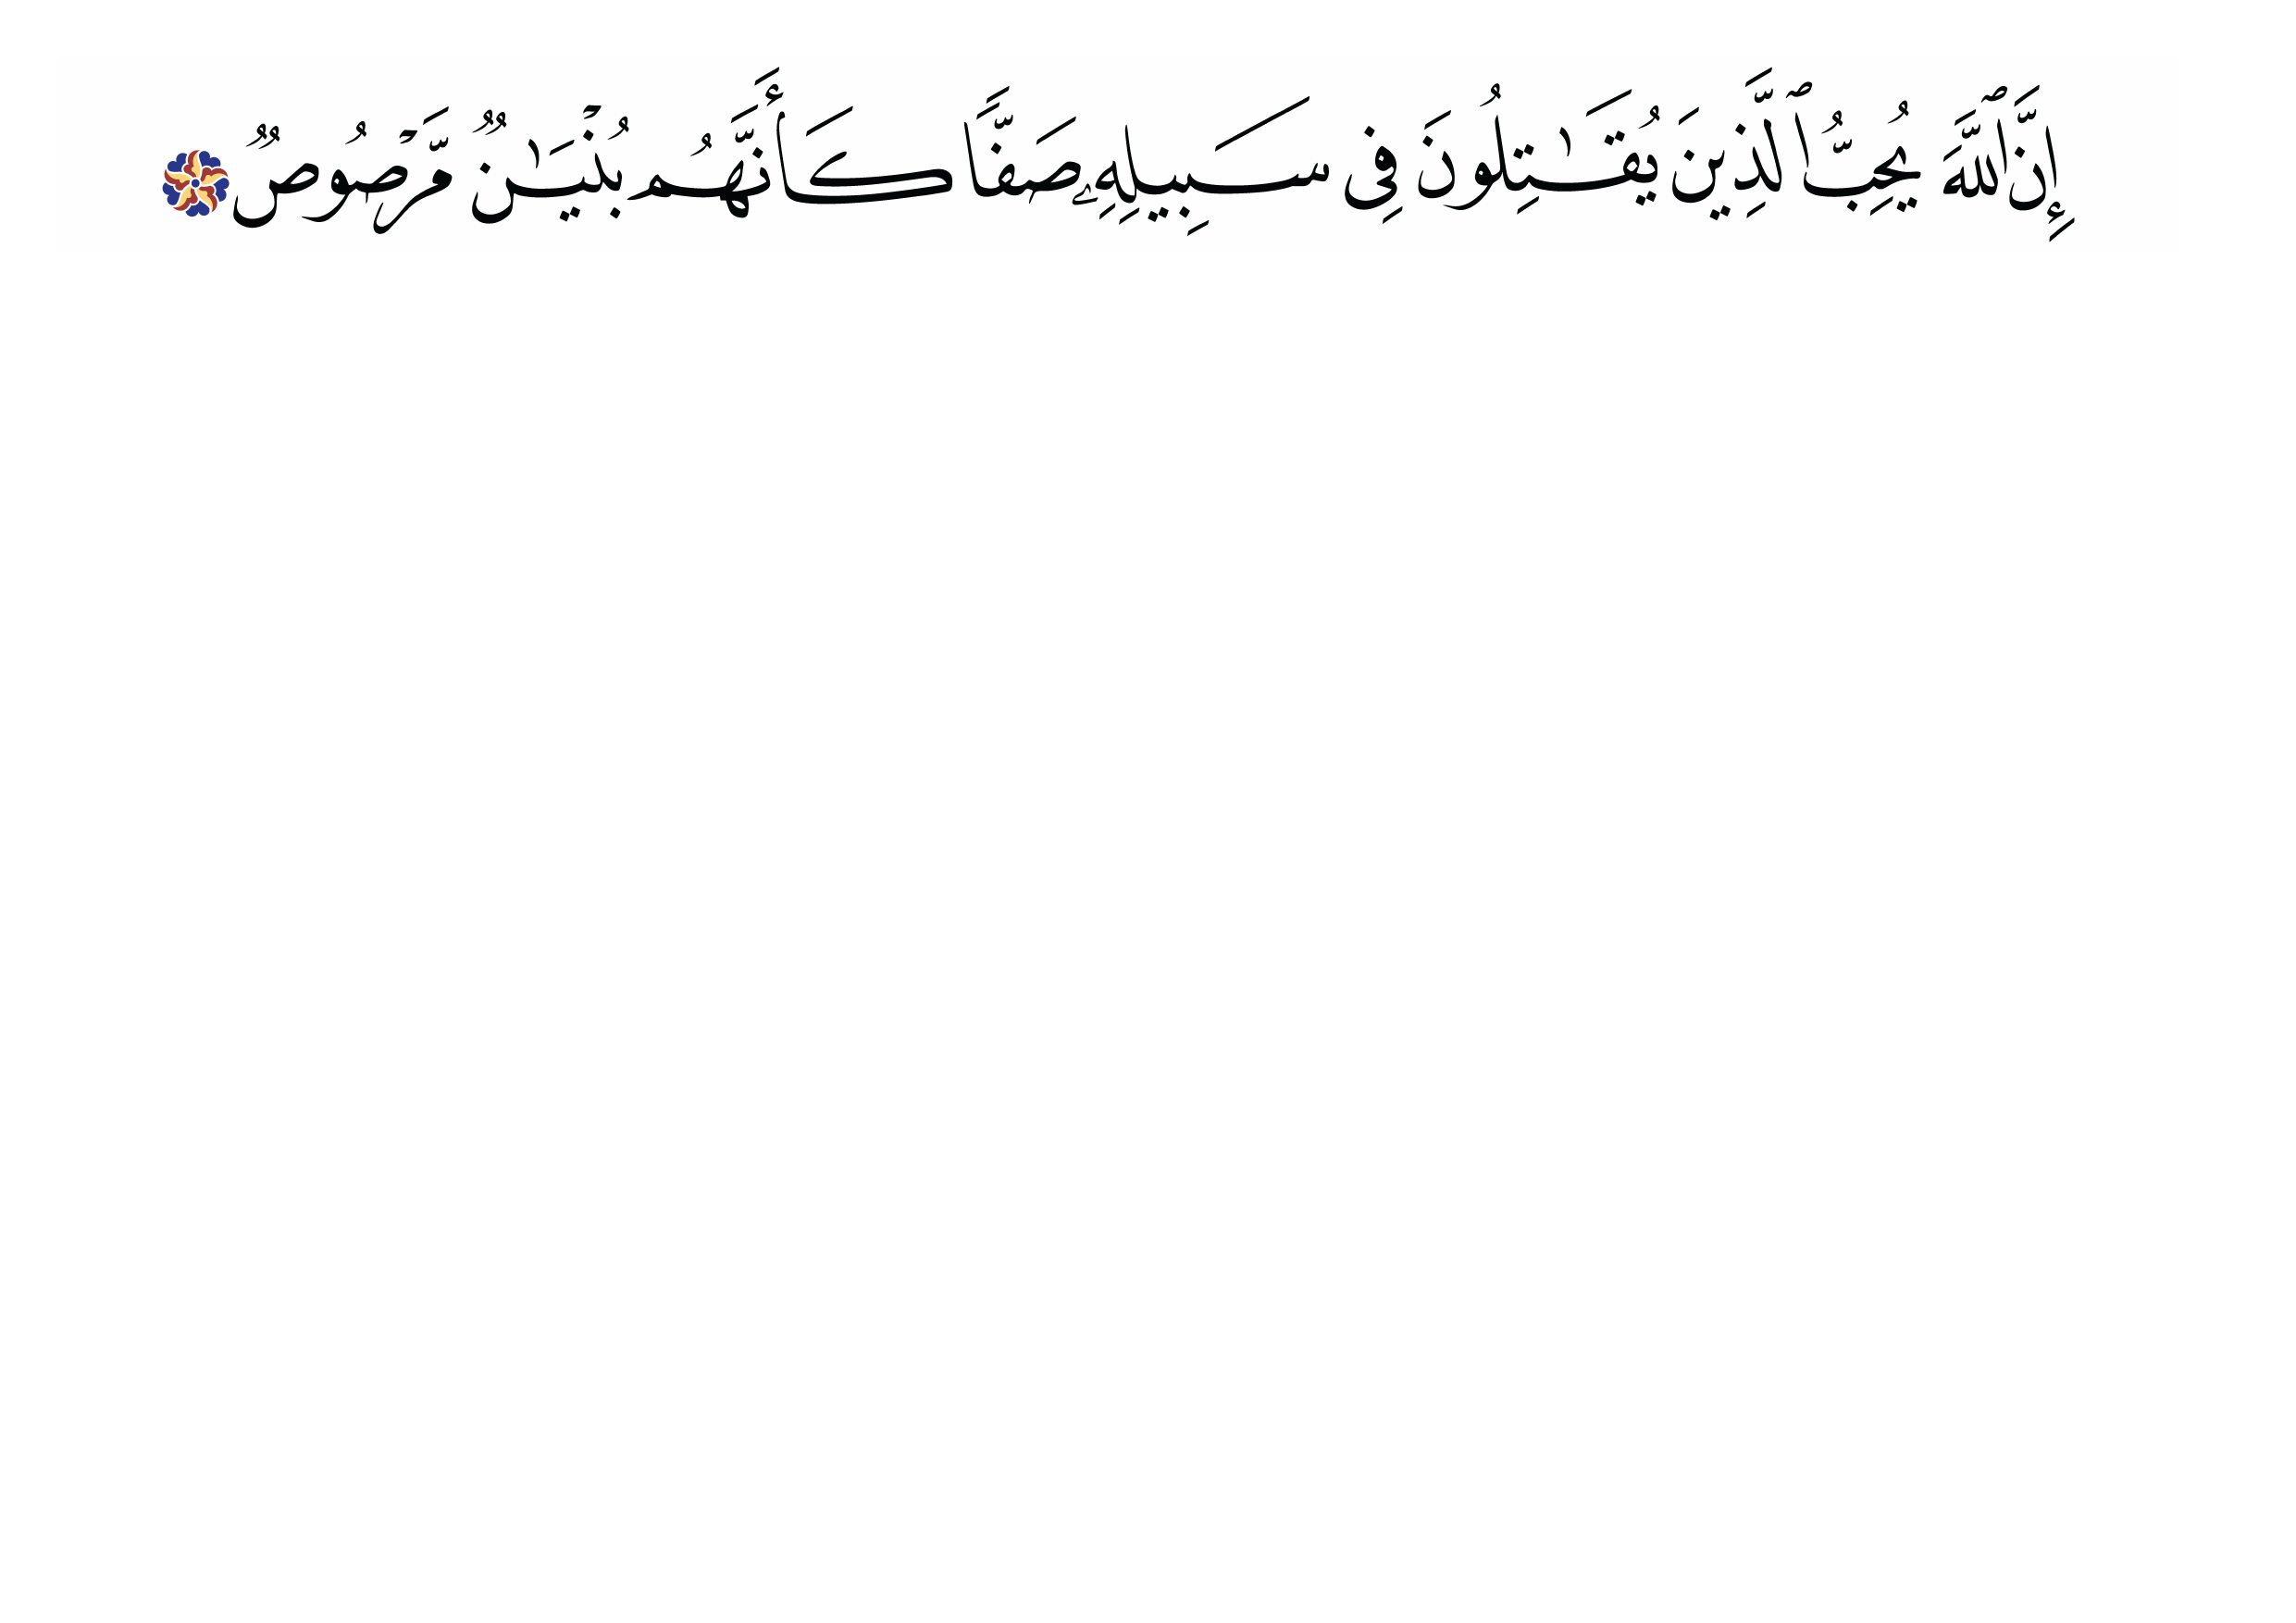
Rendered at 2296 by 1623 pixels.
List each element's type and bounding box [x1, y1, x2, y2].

picture [57, 57, 2179, 252]
